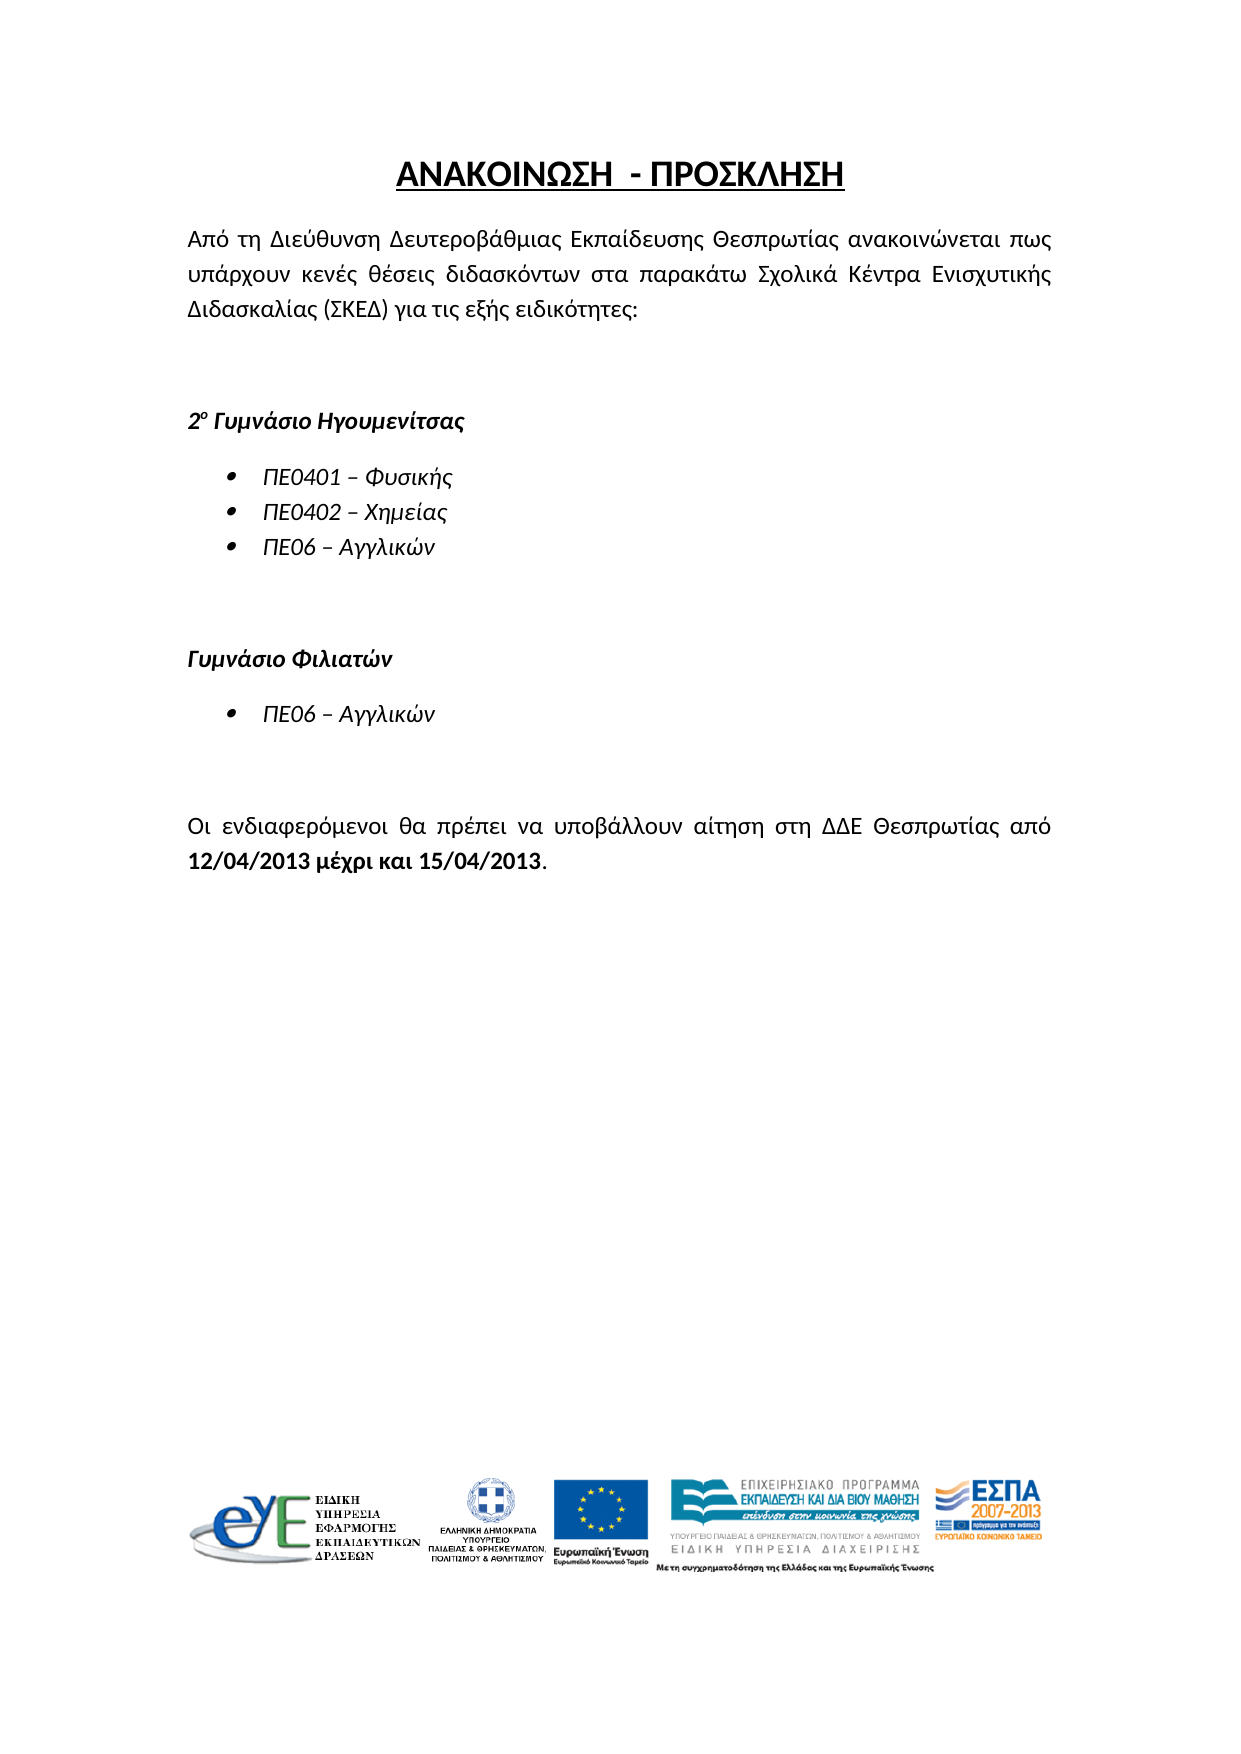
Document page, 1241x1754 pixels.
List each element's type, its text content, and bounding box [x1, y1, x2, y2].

text Από τη Διεύθυνση Δευτεροβάθμιας Εκπαίδευσης Θεσπρωτίας ανακοινώνεται πως υπάρχουν κενές θέσεις διδασκόντων στα παρακάτω Σχολικά Κέντρα Ενισχυτικής Διδασκαλίας (ΣΚΕΔ) για τις εξής ειδικότητες: [187, 223, 1053, 324]
list ΠΕ0401 – Φυσικής [225, 461, 1053, 492]
text Γυμνάσιο Φιλιατών [187, 643, 1053, 673]
picture [187, 1459, 1053, 1591]
list ΠΕ0402 – Χημείας [225, 496, 1053, 527]
text 2ο Γυμνάσιο Ηγουμενίτσας [187, 405, 1053, 436]
text ΑΝΑΚΟΙΝΩΣΗ - ΠΡΟΣΚΛΗΣΗ [187, 150, 1053, 196]
list ΠΕ06 – Αγγλικών [225, 698, 1053, 729]
list ΠΕ06 – Αγγλικών [225, 531, 1053, 562]
text Οι ενδιαφερόμενοι θα πρέπει να υποβάλλουν αίτηση στη ΔΔΕ Θεσπρωτίας από 12/04/2013 μέχρι και 15/04/2013. [187, 810, 1053, 876]
